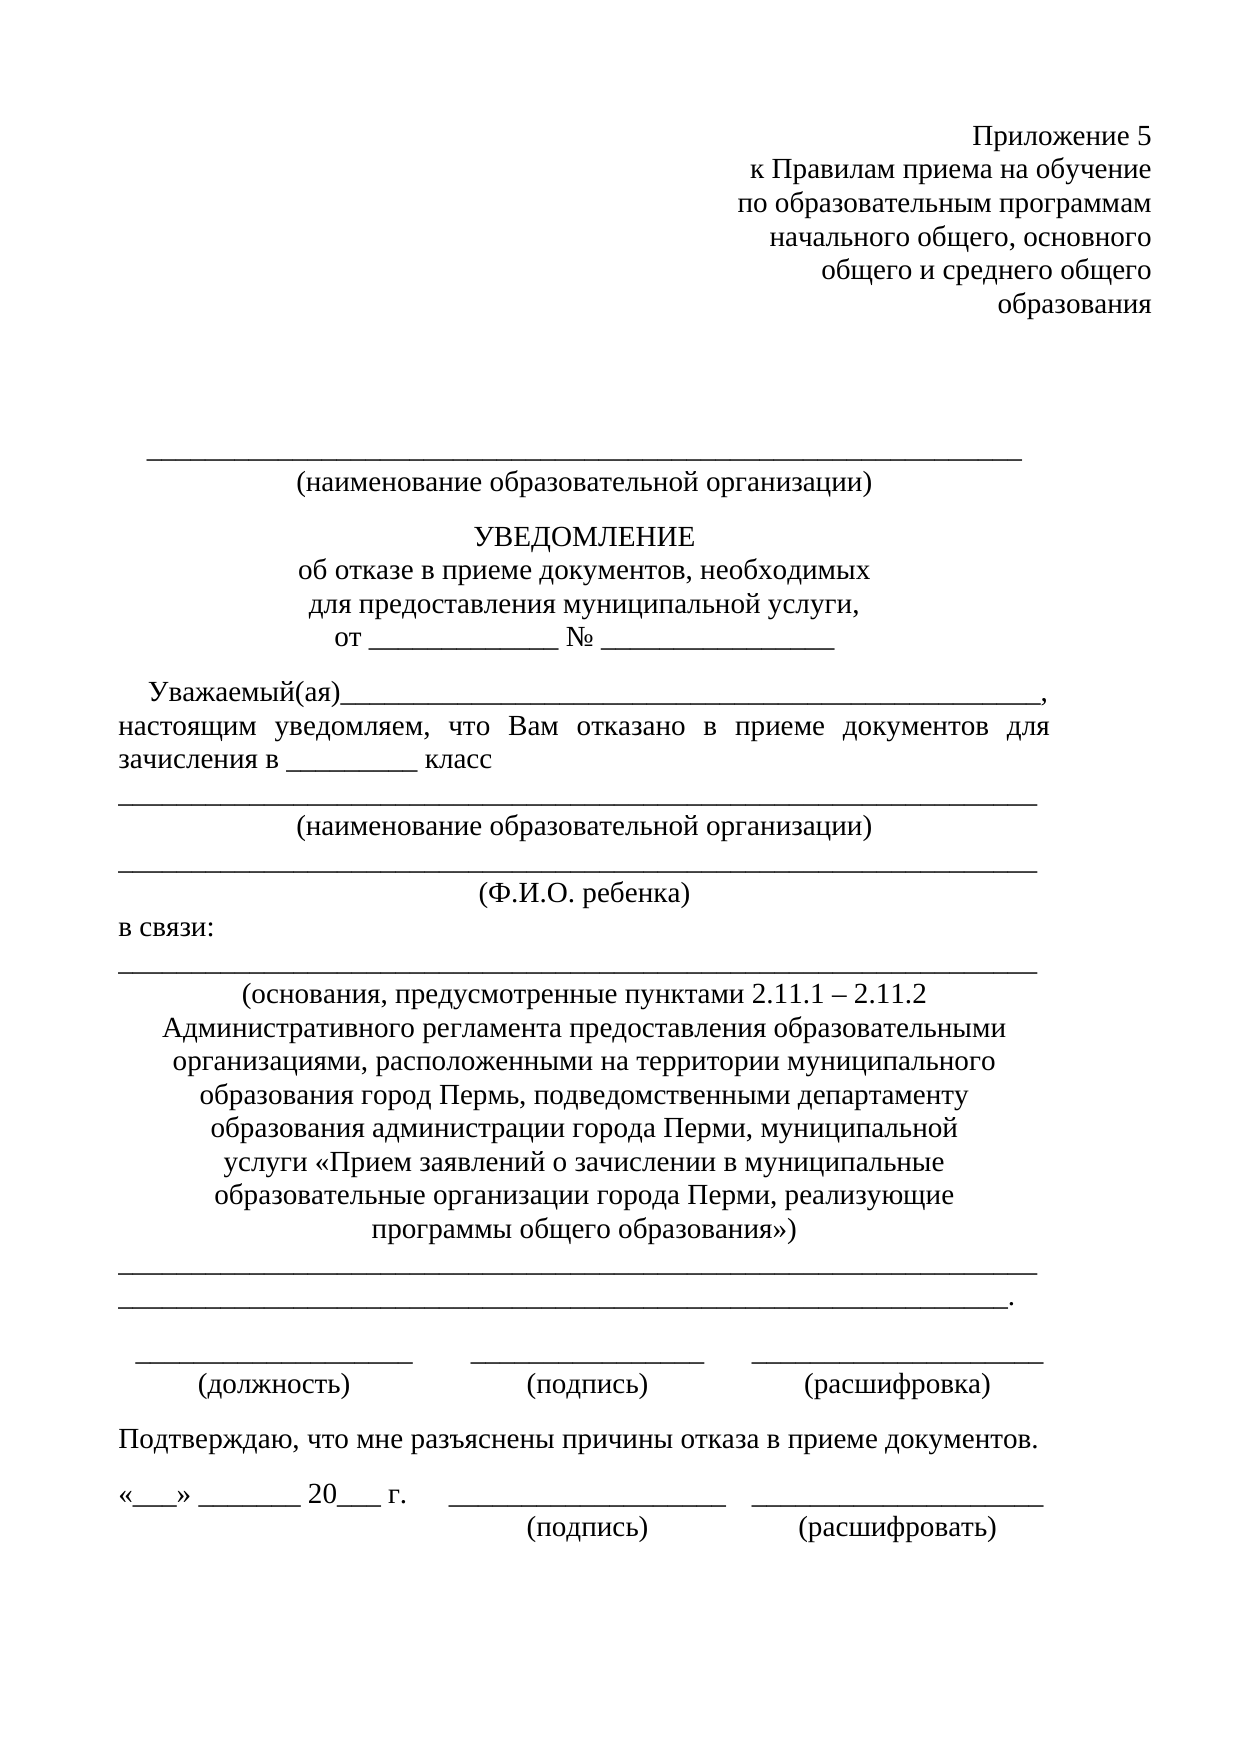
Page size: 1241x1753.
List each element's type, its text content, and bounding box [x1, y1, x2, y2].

text по образовательным программам [118, 185, 1152, 219]
table_cell ________________ (подпись) [436, 1322, 738, 1411]
table_cell Уважаемый(ая)________________________________________________, настоящим уведомляем, что Вам отказано в приеме документов для зачисления в _________ класс _______________________________________________________________ (наименование образовательной организации) _______________________________________________________________ (Ф.И.О. ребенка) в связи: _______________________________________________________________ (основания, предусмотренные пунктами 2.11.1 – 2.11.2 Административного регламента предоставления образовательными организациями, расположенными на территории муниципального образования город Пермь, подведомственными департаменту образования администрации города Перми, муниципальной услуги «Прием заявлений о зачислении в муниципальные образовательные организации города Перми, реализующие программы общего образования») ____________________________________________________________________________________________________________________________. [112, 664, 1057, 1322]
table_cell ____________________ (расшифровка) [738, 1322, 1057, 1411]
text начального общего, основного [118, 219, 1152, 252]
text образования [118, 286, 1152, 319]
table_cell «___» _______ 20___ г. [112, 1465, 436, 1554]
table_cell ___________________ (подпись) [436, 1465, 738, 1554]
table_cell УВЕДОМЛЕНИЕ об отказе в приеме документов, необходимых для предоставления муниципальной услуги, от _____________ № ________________ [112, 508, 1057, 664]
table_cell ___________________ (должность) [112, 1322, 436, 1411]
table_header ____________________________________________________________ (наименование образовательной организации) [112, 420, 1057, 508]
table_cell Подтверждаю, что мне разъяснены причины отказа в приеме документов. [112, 1411, 1057, 1465]
text к Правилам приема на обучение [118, 152, 1152, 185]
text Приложение 5 [118, 118, 1152, 152]
table_cell ____________________ (расшифровать) [738, 1465, 1057, 1554]
text общего и среднего общего [118, 252, 1152, 286]
